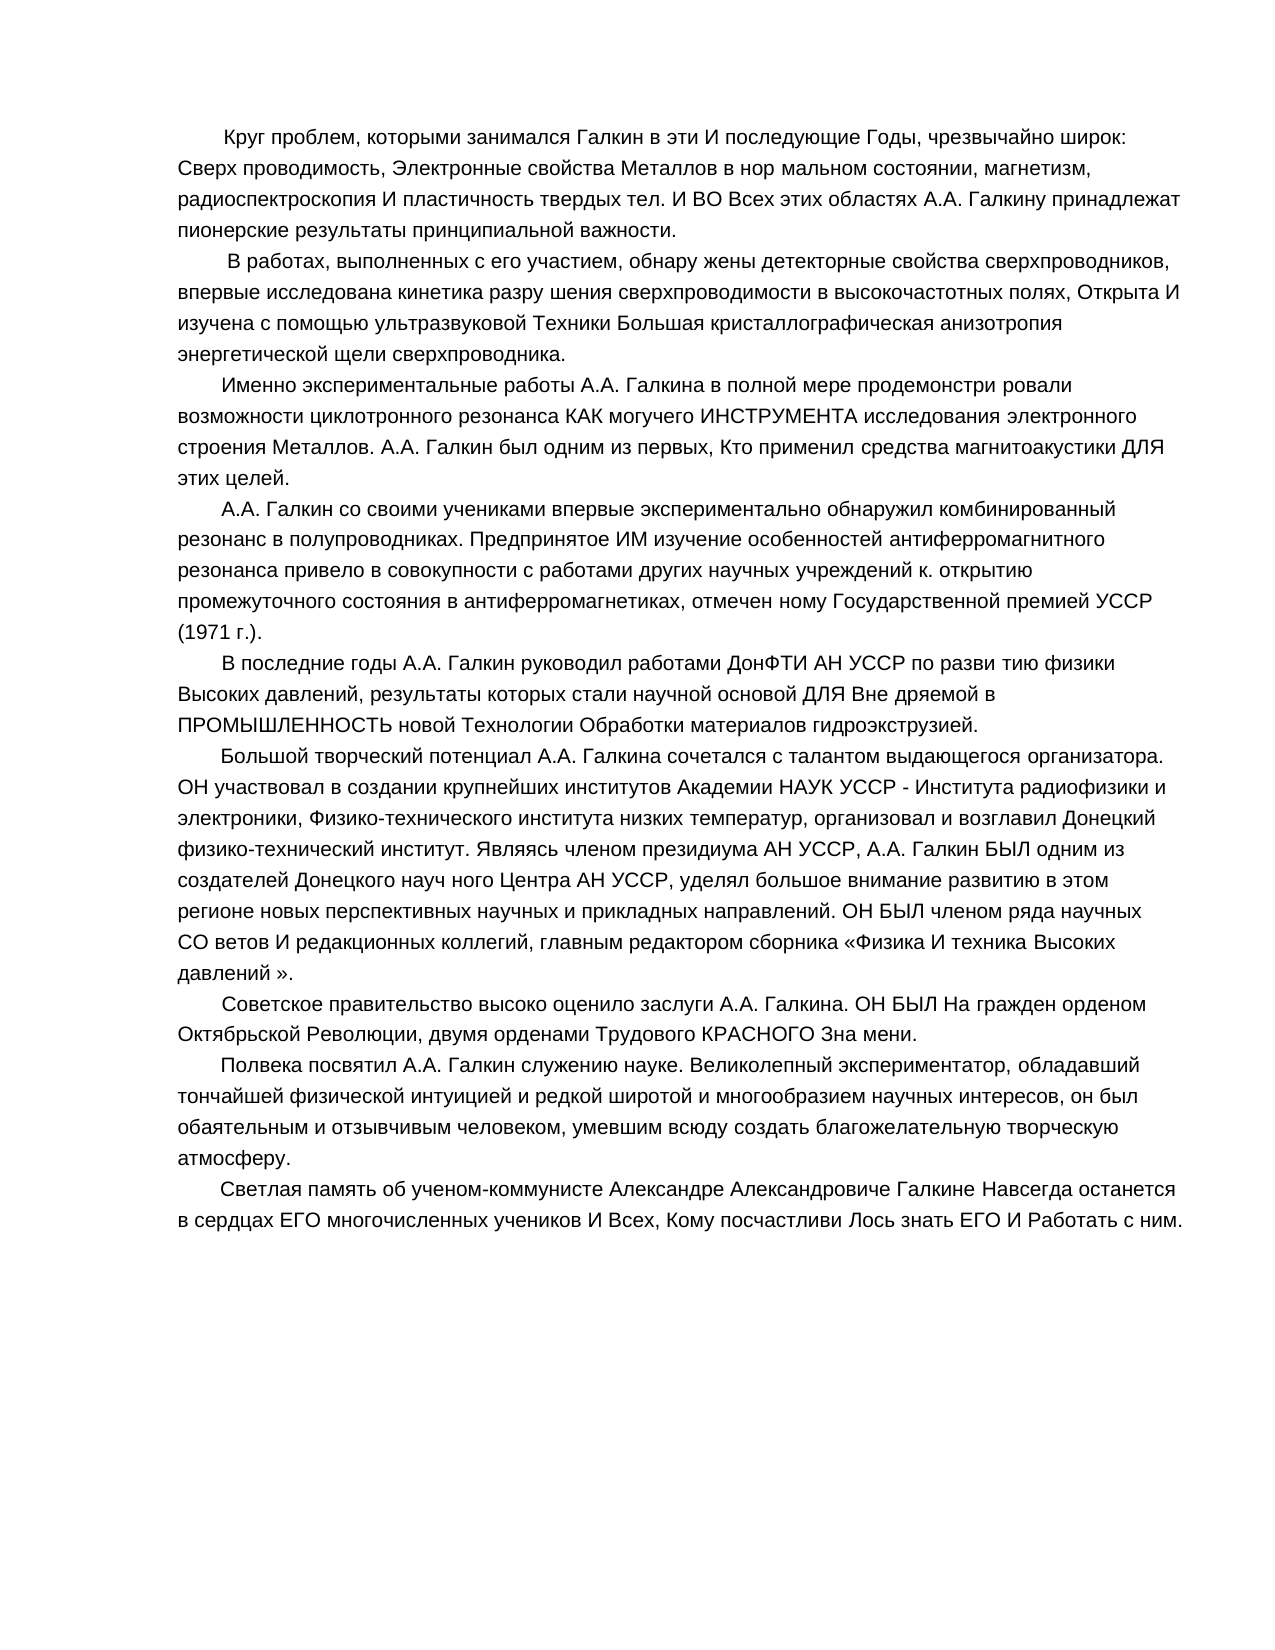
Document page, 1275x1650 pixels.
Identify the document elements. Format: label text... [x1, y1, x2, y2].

text В последние годы А.А. Галкин руководил работами ДонФТИ АН УССР по разви тию физики Высоких давлений, результаты которых стали научной основой ДЛЯ Вне дряемой в ПРОМЫШЛЕННОСТЬ новой Технологии Обработки материалов гидроэкструзией. [177, 644, 1186, 737]
text Большой творческий потенциал А.А. Галкина сочетался с талантом выдающегося организатора. ОН участвовал в создании крупнейших институтов Академии НАУК УССР - Института радиофизики и электроники, Физико-технического института низких температур, организовал и возглавил Донецкий физико-технический институт. Являясь членом президиума АН УССР, А.А. Галкин БЫЛ одним из создателей Донецкого науч ного Центра АН УССР, уделял большое внимание развитию в этом регионе новых перспективных научных и прикладных направлений. ОН БЫЛ членом ряда научных СО ветов И редакционных коллегий, главным редактором сборника «Физика И техника Высоких давлений ». [177, 737, 1186, 984]
text Круг проблем, которыми занимался Галкин в эти И последующие Годы, чрезвычайно широк: Сверх проводимость, Электронные свойства Металлов в нор мальном состоянии, магнетизм, радиоспектроскопия И пластичность твердых тел. И ВО Всех этих областях А.А. Галкину принадлежат пионерские результаты принципиальной важности. [177, 118, 1186, 242]
text Светлая память об ученом-коммунисте Александре Александровиче Галкине Навсегда останется в сердцах ЕГО многочисленных учеников И Всех, Кому посчастливи Лось знать ЕГО И Работать с ним. [177, 1170, 1186, 1232]
text Именно экспериментальные работы А.А. Галкина в полной мере продемонстри ровали возможности циклотронного резонанса КАК могучего ИНСТРУМЕНТА исследования электронного строения Металлов. А.А. Галкин был одним из первых, Кто применил средства магнитоакустики ДЛЯ этих целей. [177, 366, 1186, 489]
text Советское правительство высоко оценило заслуги А.А. Галкина. ОН БЫЛ На гражден орденом Октябрьской Революции, двумя орденами Трудового КРАСНОГО Зна мени. [177, 984, 1186, 1046]
text Полвека посвятил А.А. Галкин служению науке. Великолепный экспериментатор, обладавший тончайшей физической интуицией и редкой широтой и многообразием научных интересов, он был обаятельным и отзывчивым человеком, умевшим всюду создать благожелательную творческую атмосферу. [177, 1046, 1186, 1170]
text В работах, выполненных с его участием, обнару жены детекторные свойства сверхпроводников, впервые исследована кинетика разру шения сверхпроводимости в высокочастотных полях, Открыта И изучена с помощью ультразвуковой Техники Большая кристаллографическая анизотропия энергетической щели сверхпроводника. [177, 242, 1186, 366]
text А.А. Галкин со своими учениками впервые экспериментально обнаружил комбинированный резонанс в полупроводниках. Предпринятое ИМ изучение особенностей антиферромагнитного резонанса привело в совокупности с работами других научных учреждений к. открытию промежуточного состояния в антиферромагнетиках, отмечен ному Государственной премией УССР (1971 г.). [177, 489, 1186, 644]
